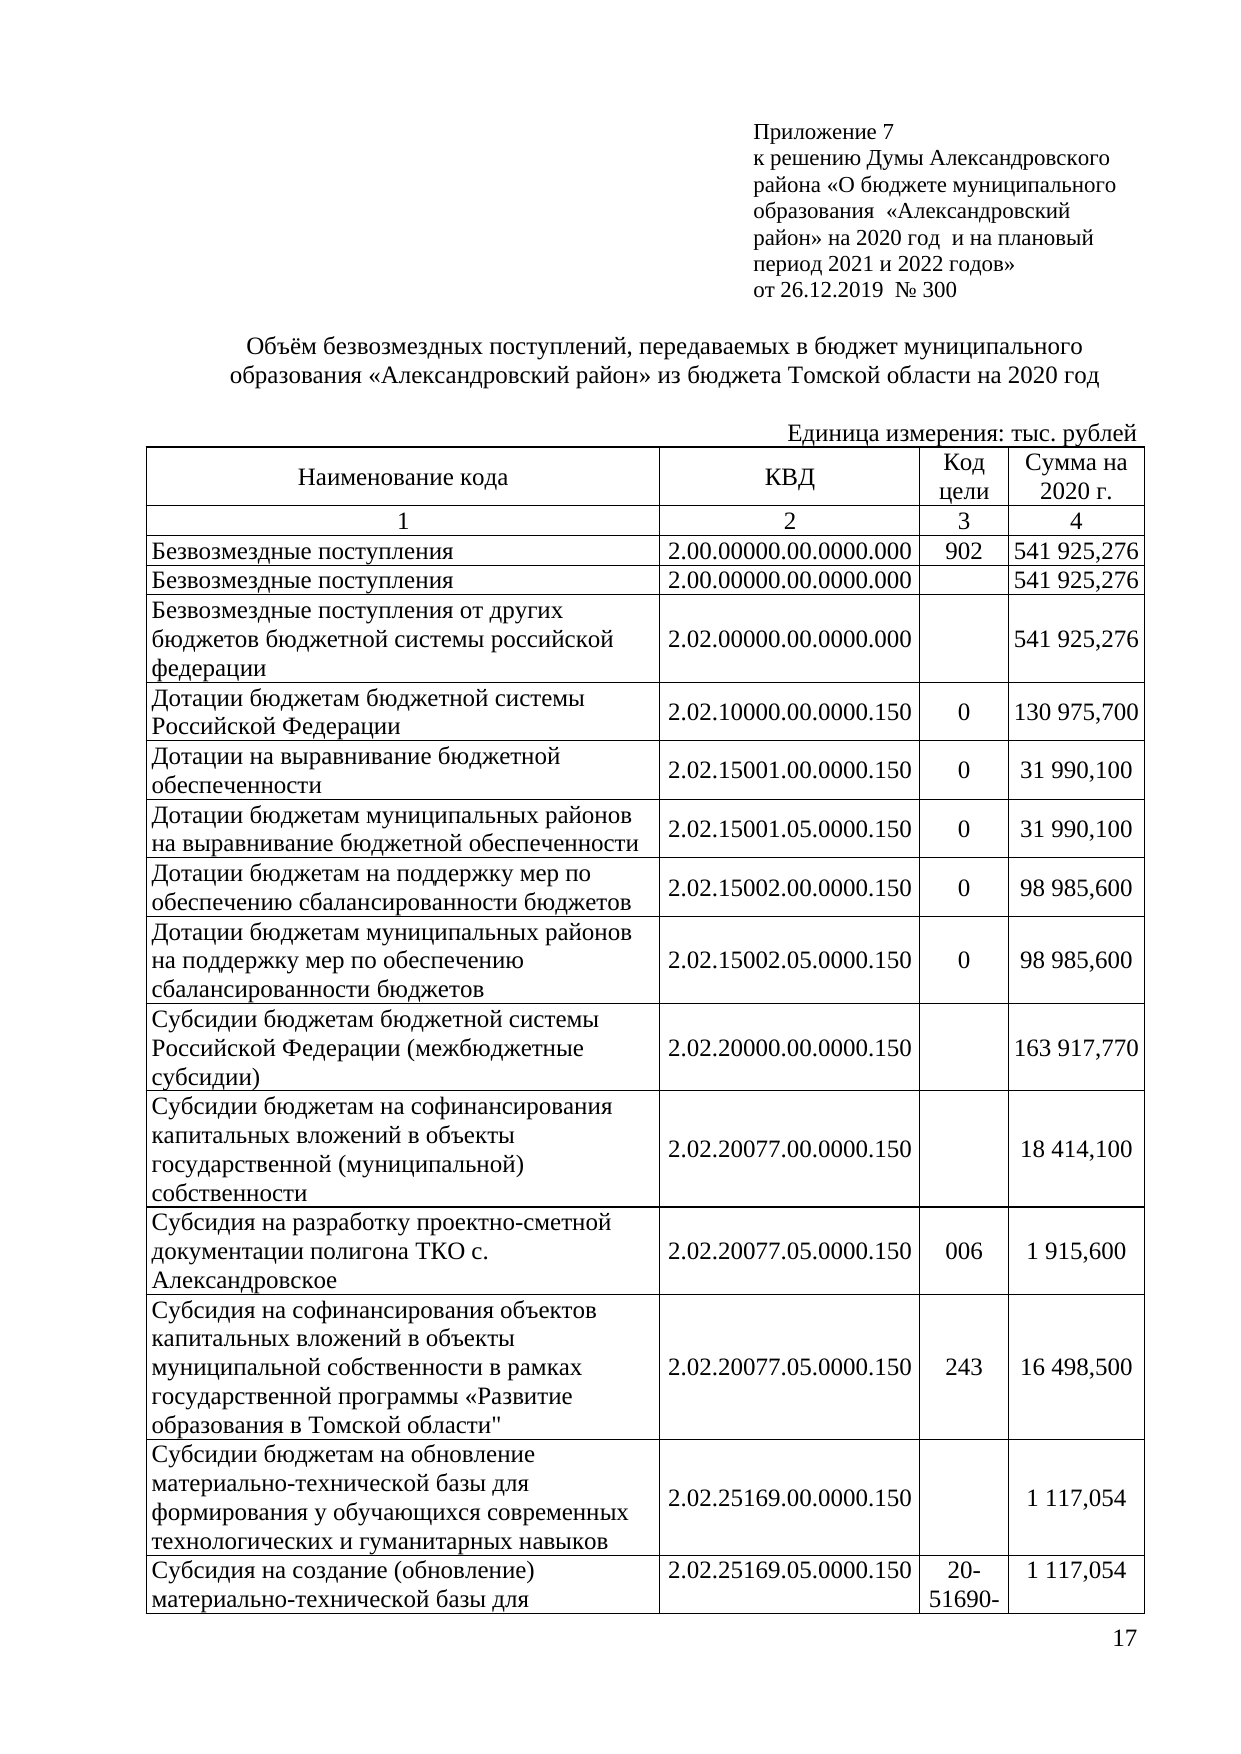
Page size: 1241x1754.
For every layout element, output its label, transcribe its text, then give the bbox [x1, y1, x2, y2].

table_cell 4 [1009, 506, 1144, 535]
table_cell 18 414,100 [1009, 1091, 1144, 1206]
text к решению Думы Александровского района «О бюджете муниципального образования «Александровский район» на 2020 год и на плановый период 2021 и 2022 годов» [753, 144, 1137, 276]
table_cell 0 [920, 917, 1008, 1003]
text Приложение 7 [753, 118, 1137, 144]
table_cell Дотации бюджетам муниципальных районов на поддержку мер по обеспечению сбалансированности бюджетов [147, 917, 659, 1003]
table_cell 1 117,054 [1009, 1556, 1144, 1613]
table_cell 243 [920, 1295, 1008, 1438]
table_cell 163 917,770 [1009, 1004, 1144, 1090]
table_cell 2 [660, 506, 919, 535]
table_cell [147, 1556, 659, 1613]
table_cell 2.02.15002.05.0000.150 [660, 917, 919, 1003]
table_cell 1 [147, 506, 659, 535]
table_cell 1 915,600 [1009, 1208, 1144, 1294]
table_cell 130 975,700 [1009, 683, 1144, 740]
table_cell 2.02.15002.00.0000.150 [660, 858, 919, 916]
table_cell 2.02.15001.00.0000.150 [660, 741, 919, 799]
table_cell Дотации бюджетам муниципальных районов на выравнивание бюджетной обеспеченности [147, 800, 659, 857]
table_cell 2.02.25169.00.0000.150 [660, 1440, 919, 1554]
text от 26.12.2019 № 300 [753, 276, 1137, 303]
table_cell 20-51690-00000-00000 [920, 1556, 1008, 1613]
table_cell Дотации бюджетам бюджетной системы Российской Федерации [147, 683, 659, 740]
table_cell Безвозмездные поступления [147, 566, 659, 594]
table_header Сумма на 2020 г. [1009, 448, 1144, 505]
table_cell 541 925,276 [1009, 595, 1144, 682]
table_cell 0 [920, 683, 1008, 740]
table_cell 0 [920, 800, 1008, 857]
table_cell Субсидии бюджетам на обновление материально-технической базы для формирования у обучающихся современных технологических и гуманитарных навыков [147, 1440, 659, 1554]
table_cell Субсидия на софинансирования объектов капитальных вложений в объекты муниципальной собственности в рамках государственной программы «Развитие образования в Томской области" [147, 1295, 659, 1438]
table_cell 0 [920, 741, 1008, 799]
table_header Код цели [920, 448, 1008, 505]
table_cell 98 985,600 [1009, 858, 1144, 916]
text Единица измерения: тыс. рублей [148, 418, 1137, 446]
table_cell 3 [920, 506, 1008, 535]
table_cell 98 985,600 [1009, 917, 1144, 1003]
table_cell 902 [920, 536, 1008, 564]
table_cell 2.00.00000.00.0000.000 [660, 536, 919, 564]
table_cell [920, 566, 1008, 594]
table_cell [920, 1440, 1008, 1554]
table_cell 541 925,276 [1009, 566, 1144, 594]
table_cell [920, 1091, 1008, 1206]
text Объём безвозмездных поступлений, передаваемых в бюджет муниципального образования «Александровский район» из бюджета Томской области на 2020 год [192, 331, 1137, 389]
table_cell Безвозмездные поступления [147, 536, 659, 564]
table_cell 2.02.25169.05.0000.150 [660, 1556, 919, 1613]
table_cell 2.02.00000.00.0000.000 [660, 595, 919, 682]
table_cell 2.02.10000.00.0000.150 [660, 683, 919, 740]
table_cell Дотации на выравнивание бюджетной обеспеченности [147, 741, 659, 799]
table_cell 2.02.20000.00.0000.150 [660, 1004, 919, 1090]
table_header Наименование кода [147, 448, 659, 505]
table_header КВД [660, 448, 919, 505]
table_cell [920, 595, 1008, 682]
table_cell Субсидии бюджетам на софинансирования капитальных вложений в объекты государственной (муниципальной) собственности [147, 1091, 659, 1206]
table_cell Субсидии бюджетам бюджетной системы Российской Федерации (межбюджетные субсидии) [147, 1004, 659, 1090]
table_cell 006 [920, 1208, 1008, 1294]
table_cell 541 925,276 [1009, 536, 1144, 564]
table_cell 16 498,500 [1009, 1295, 1144, 1438]
table_cell Субсидия на разработку проектно-сметной документации полигона ТКО с. Александровское [147, 1208, 659, 1294]
table_cell 2.02.20077.05.0000.150 [660, 1208, 919, 1294]
table_cell 2.02.20077.05.0000.150 [660, 1295, 919, 1438]
table_cell 2.02.20077.00.0000.150 [660, 1091, 919, 1206]
table_cell 1 117,054 [1009, 1440, 1144, 1554]
table_cell 31 990,100 [1009, 800, 1144, 857]
table_cell Безвозмездные поступления от других бюджетов бюджетной системы российской федерации [147, 595, 659, 682]
table_cell 0 [920, 858, 1008, 916]
table_cell 31 990,100 [1009, 741, 1144, 799]
table_cell 2.00.00000.00.0000.000 [660, 566, 919, 594]
table_cell [920, 1004, 1008, 1090]
table_cell 2.02.15001.05.0000.150 [660, 800, 919, 857]
table_cell Дотации бюджетам на поддержку мер по обеспечению сбалансированности бюджетов [147, 858, 659, 916]
